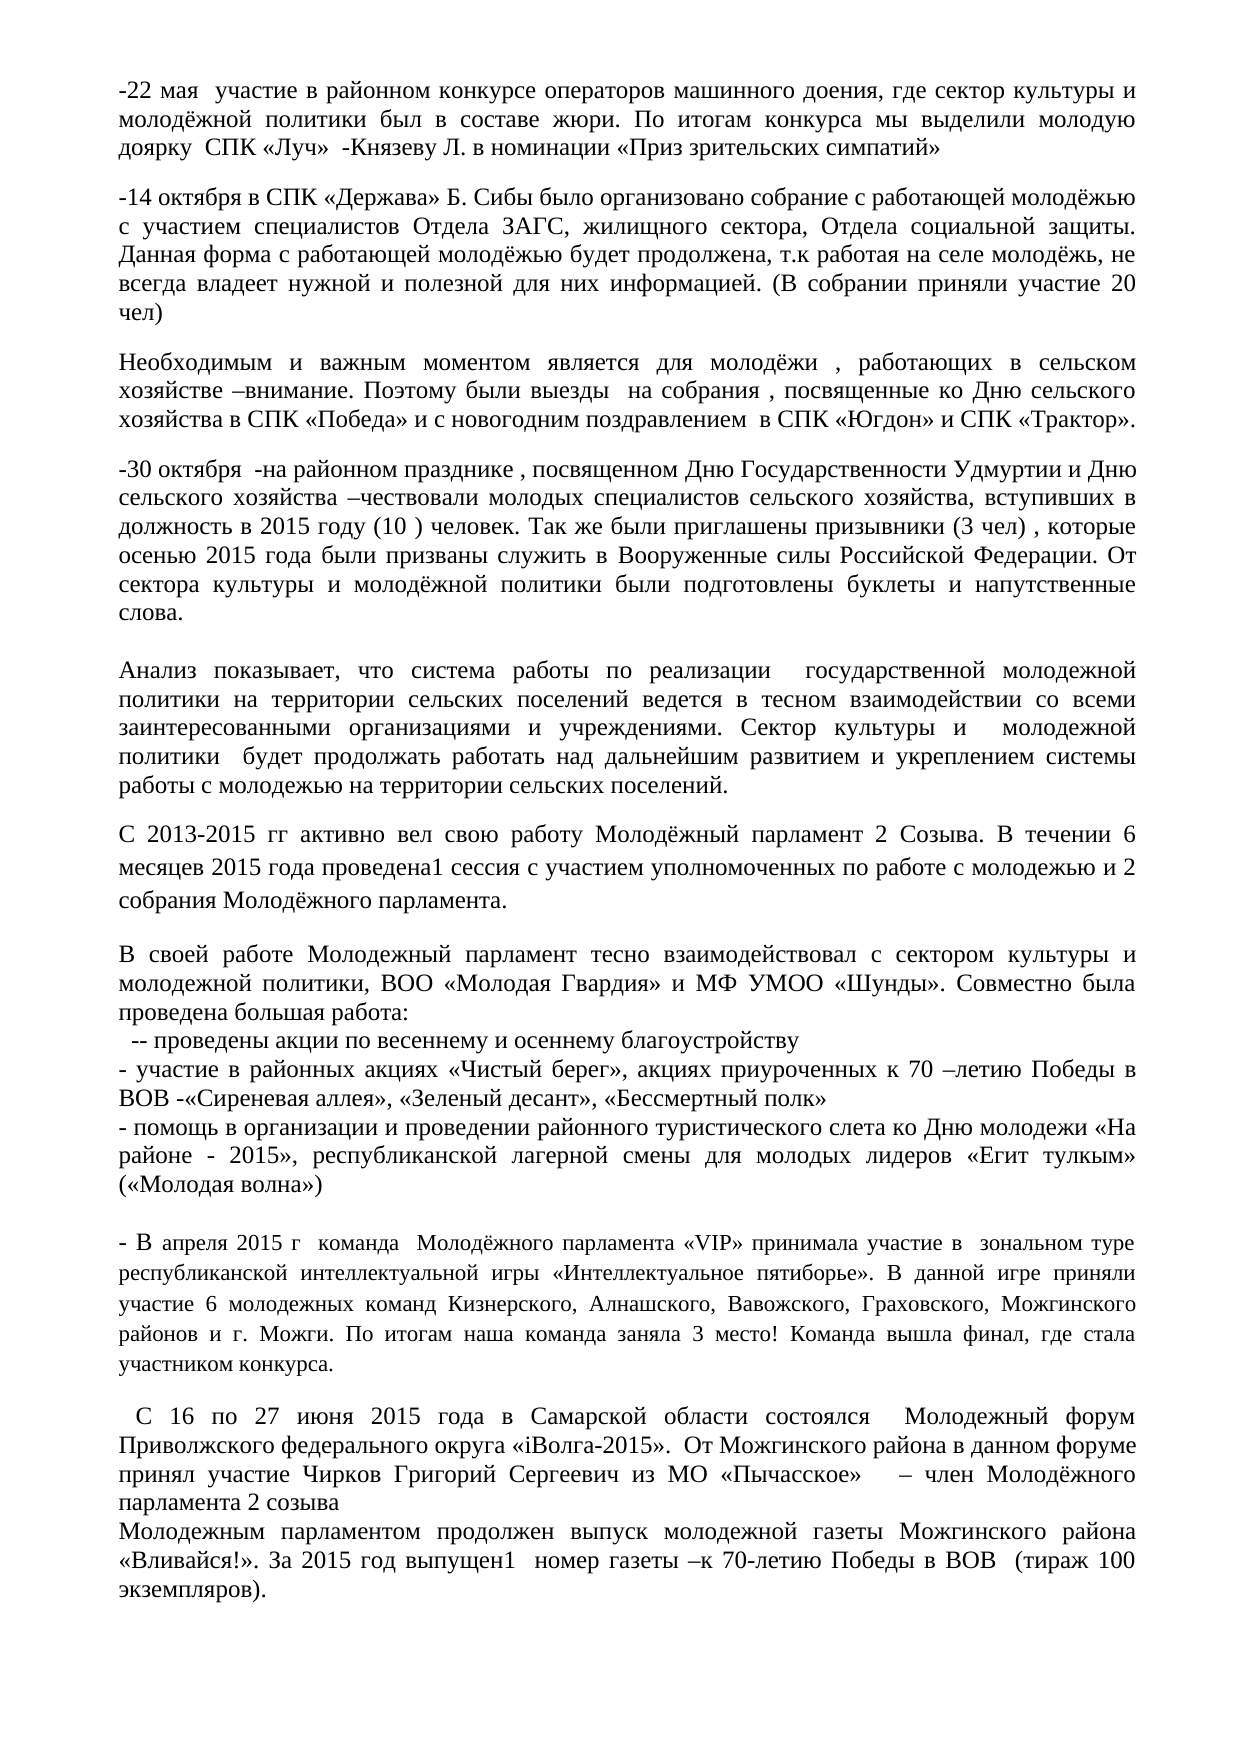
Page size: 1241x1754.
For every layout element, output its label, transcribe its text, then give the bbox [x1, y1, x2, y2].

text - помощь в организации и проведении районного туристического слета ко Дню молодежи «На районе - 2015», республиканской лагерной смены для молодых лидеров «Егит тулкым» («Молодая волна») [118, 1112, 1137, 1198]
text Молодежным парламентом продолжен выпуск молодежной газеты Можгинского района «Вливайся!». За 2015 год выпущен1 номер газеты –к 70-летию Победы в ВОВ (тираж 100 экземпляров). [118, 1516, 1137, 1602]
text -22 мая участие в районном конкурсе операторов машинного доения, где сектор культуры и молодёжной политики был в составе жюри. По итогам конкурса мы выделили молодую доярку СПК «Луч» -Князеву Л. в номинации «Приз зрительских симпатий» [118, 75, 1137, 161]
text - участие в районных акциях «Чистый берег», акциях приуроченных к 70 –летию Победы в ВОВ -«Сиреневая аллея», «Зеленый десант», «Бессмертный полк» [118, 1054, 1137, 1112]
text С 2013-2015 гг активно вел свою работу Молодёжный парламент 2 Созыва. В течении 6 месяцев 2015 года проведена1 сессия с участием уполномоченных по работе с молодежью и 2 собрания Молодёжного парламента. [118, 819, 1137, 914]
text Анализ показывает, что система работы по реализации государственной молодежной политики на территории сельских поселений ведется в тесном взаимодействии со всеми заинтересованными организациями и учреждениями. Сектор культуры и молодежной политики будет продолжать работать над дальнейшим развитием и укреплением системы работы с молодежью на территории сельских поселений. [118, 655, 1137, 799]
text В своей работе Молодежный парламент тесно взаимодействовал с сектором культуры и молодежной политики, ВОО «Молодая Гвардия» и МФ УМОО «Шунды». Совместно была проведена большая работа: [118, 939, 1137, 1026]
text - В апреля 2015 г команда Молодёжного парламента «VIP» принимала участие в зональном туре республиканской интеллектуальной игры «Интеллектуальное пятиборье». В данной игре приняли участие 6 молодежных команд Кизнерского, Алнашского, Вавожского, Граховского, Можгинского районов и г. Можги. По итогам наша команда заняла 3 место! Команда вышла финал, где стала участником конкурса. [118, 1227, 1137, 1376]
text -14 октября в СПК «Держава» Б. Сибы было организовано собрание с работающей молодёжью с участием специалистов Отдела ЗАГС, жилищного сектора, Отдела социальной защиты. Данная форма с работающей молодёжью будет продолжена, т.к работая на селе молодёжь, не всегда владеет нужной и полезной для них информацией. (В собрании приняли участие 20 чел) [118, 182, 1137, 326]
text -- проведены акции по весеннему и осеннему благоустройству [118, 1026, 1137, 1054]
text Необходимым и важным моментом является для молодёжи , работающих в сельском хозяйстве –внимание. Поэтому были выезды на собрания , посвященные ко Дню сельского хозяйства в СПК «Победа» и с новогодним поздравлением в СПК «Югдон» и СПК «Трактор». [118, 347, 1137, 433]
text -30 октября -на районном празднике , посвященном Дню Государственности Удмуртии и Дню сельского хозяйства –чествовали молодых специалистов сельского хозяйства, вступивших в должность в 2015 году (10 ) человек. Так же были приглашены призывники (3 чел) , которые осенью 2015 года были призваны служить в Вооруженные силы Российской Федерации. От сектора культуры и молодёжной политики были подготовлены буклеты и напутственные слова. [118, 454, 1137, 626]
text С 16 по 27 июня 2015 года в Самарской области состоялся Молодежный форум Приволжского федерального округа «iВолга-2015». От Можгинского района в данном форуме принял участие Чирков Григорий Сергеевич из МО «Пычасское» – член Молодёжного парламента 2 созыва [118, 1401, 1137, 1516]
